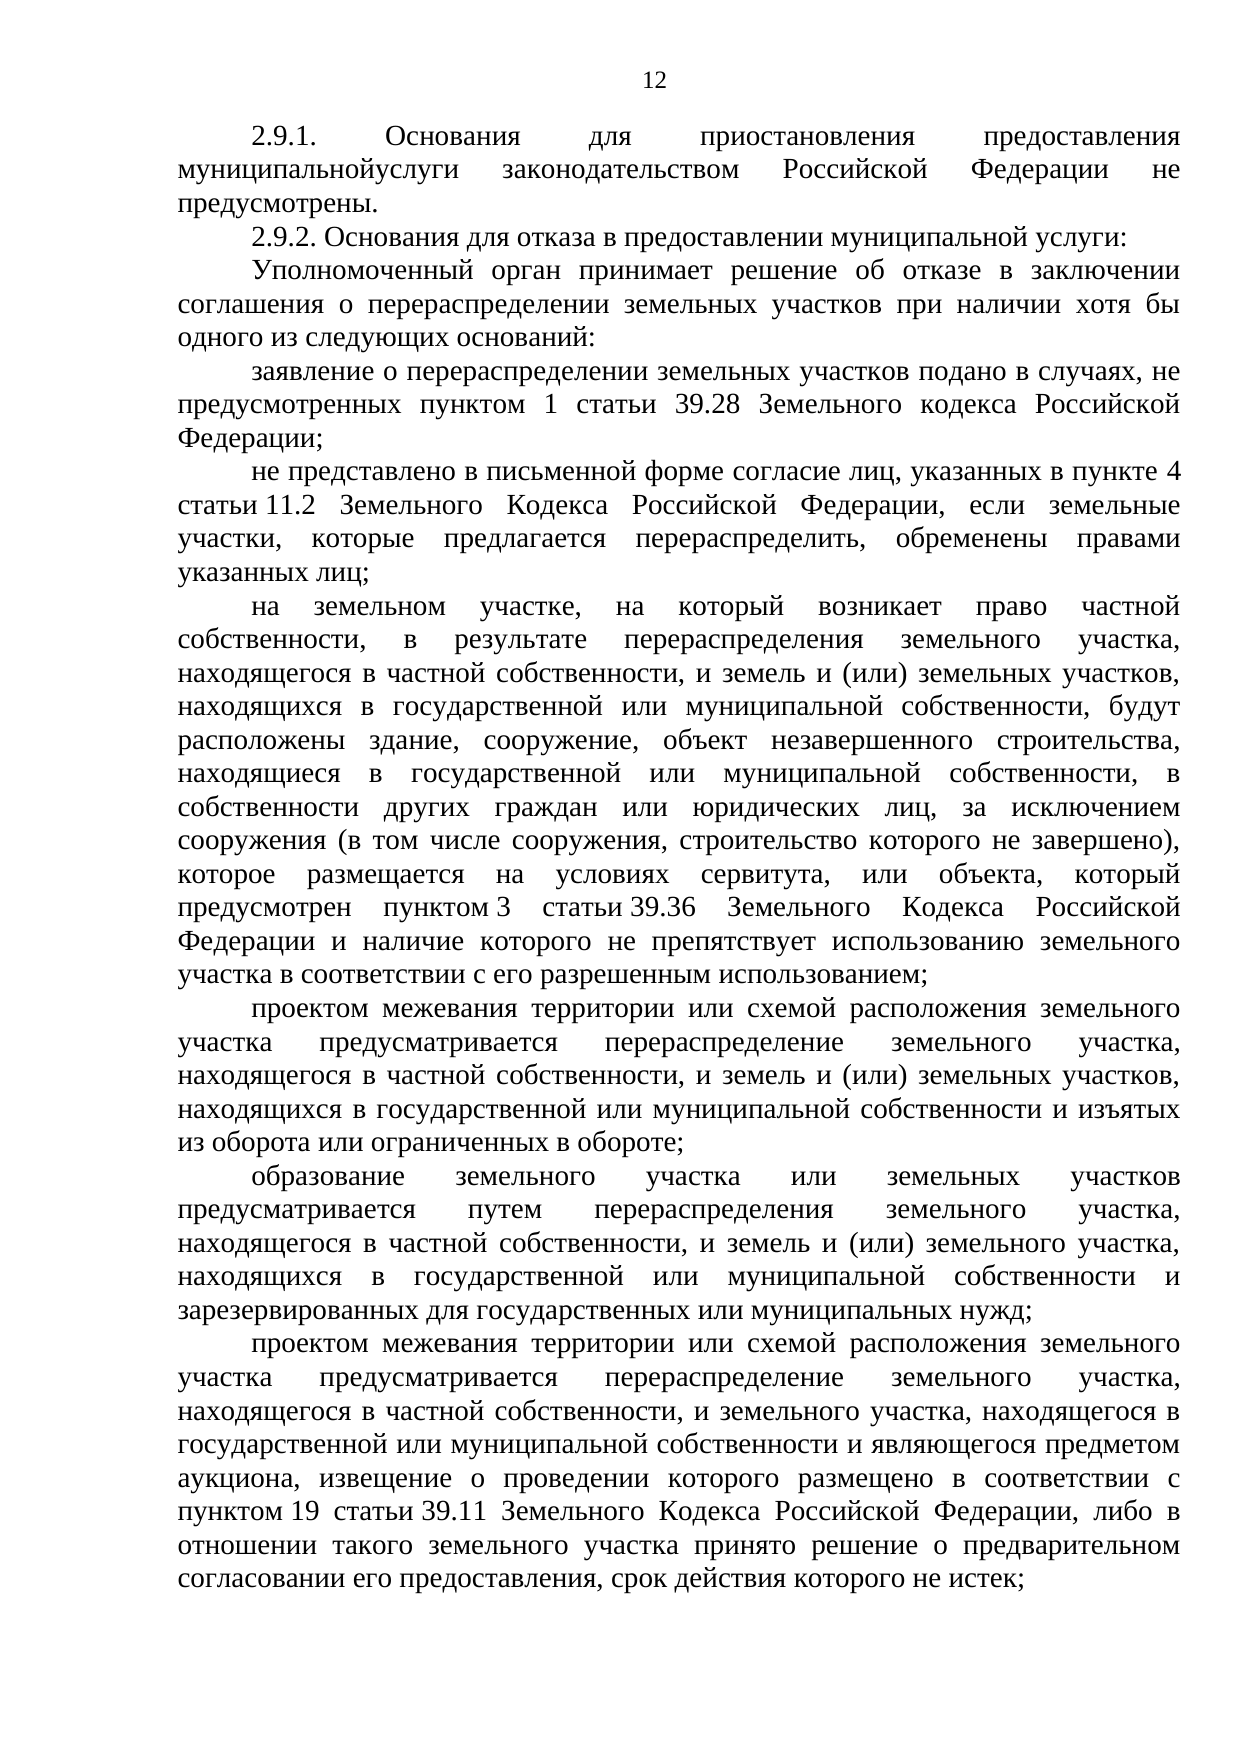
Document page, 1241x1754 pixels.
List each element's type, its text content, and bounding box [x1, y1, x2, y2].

text Уполномоченный орган принимает решение об отказе в заключении соглашения о перераспределении земельных участков при наличии хотя бы одного из следующих оснований: [177, 252, 1181, 353]
text на земельном участке, на который возникает право частной собственности, в результате перераспределения земельного участка, находящегося в частной собственности, и земель и (или) земельных участков, находящихся в государственной или муниципальной собственности, будут расположены здание, сооружение, объект незавершенного строительства, находящиеся в государственной или муниципальной собственности, в собственности других граждан или юридических лиц, за исключением сооружения (в том числе сооружения, строительство которого не завершено), которое размещается на условиях сервитута, или объекта, который предусмотрен пунктом 3 статьи 39.36 Земельного Кодекса Российской Федерации и наличие которого не препятствует использованию земельного участка в соответствии с его разрешенным использованием; [177, 588, 1181, 990]
text 2.9.2. Основания для отказа в предоставлении муниципальной услуги: [177, 219, 1181, 252]
text проектом межевания территории или схемой расположения земельного участка предусматривается перераспределение земельного участка, находящегося в частной собственности, и земель и (или) земельных участков, находящихся в государственной или муниципальной собственности и изъятых из оборота или ограниченных в обороте; [177, 990, 1181, 1158]
text образование земельного участка или земельных участков предусматривается путем перераспределения земельного участка, находящегося в частной собственности, и земель и (или) земельного участка, находящихся в государственной или муниципальной собственности и зарезервированных для государственных или муниципальных нужд; [177, 1158, 1181, 1326]
text не представлено в письменной форме согласие лиц, указанных в пункте 4 статьи 11.2 Земельного Кодекса Российской Федерации, если земельные участки, которые предлагается перераспределить, обременены правами указанных лиц; [177, 453, 1181, 588]
text 2.9.1. Основания для приостановления предоставления муниципальнойуслуги законодательством Российской Федерации не предусмотрены. [177, 118, 1181, 219]
text заявление о перераспределении земельных участков подано в случаях, не предусмотренных пунктом 1 статьи 39.28 Земельного кодекса Российской Федерации; [177, 353, 1181, 453]
text проектом межевания территории или схемой расположения земельного участка предусматривается перераспределение земельного участка, находящегося в частной собственности, и земельного участка, находящегося в государственной или муниципальной собственности и являющегося предметом аукциона, извещение о проведении которого размещено в соответствии с пунктом 19 статьи 39.11 Земельного Кодекса Российской Федерации, либо в отношении такого земельного участка принято решение о предварительном согласовании его предоставления, срок действия которого не истек; [177, 1326, 1181, 1594]
